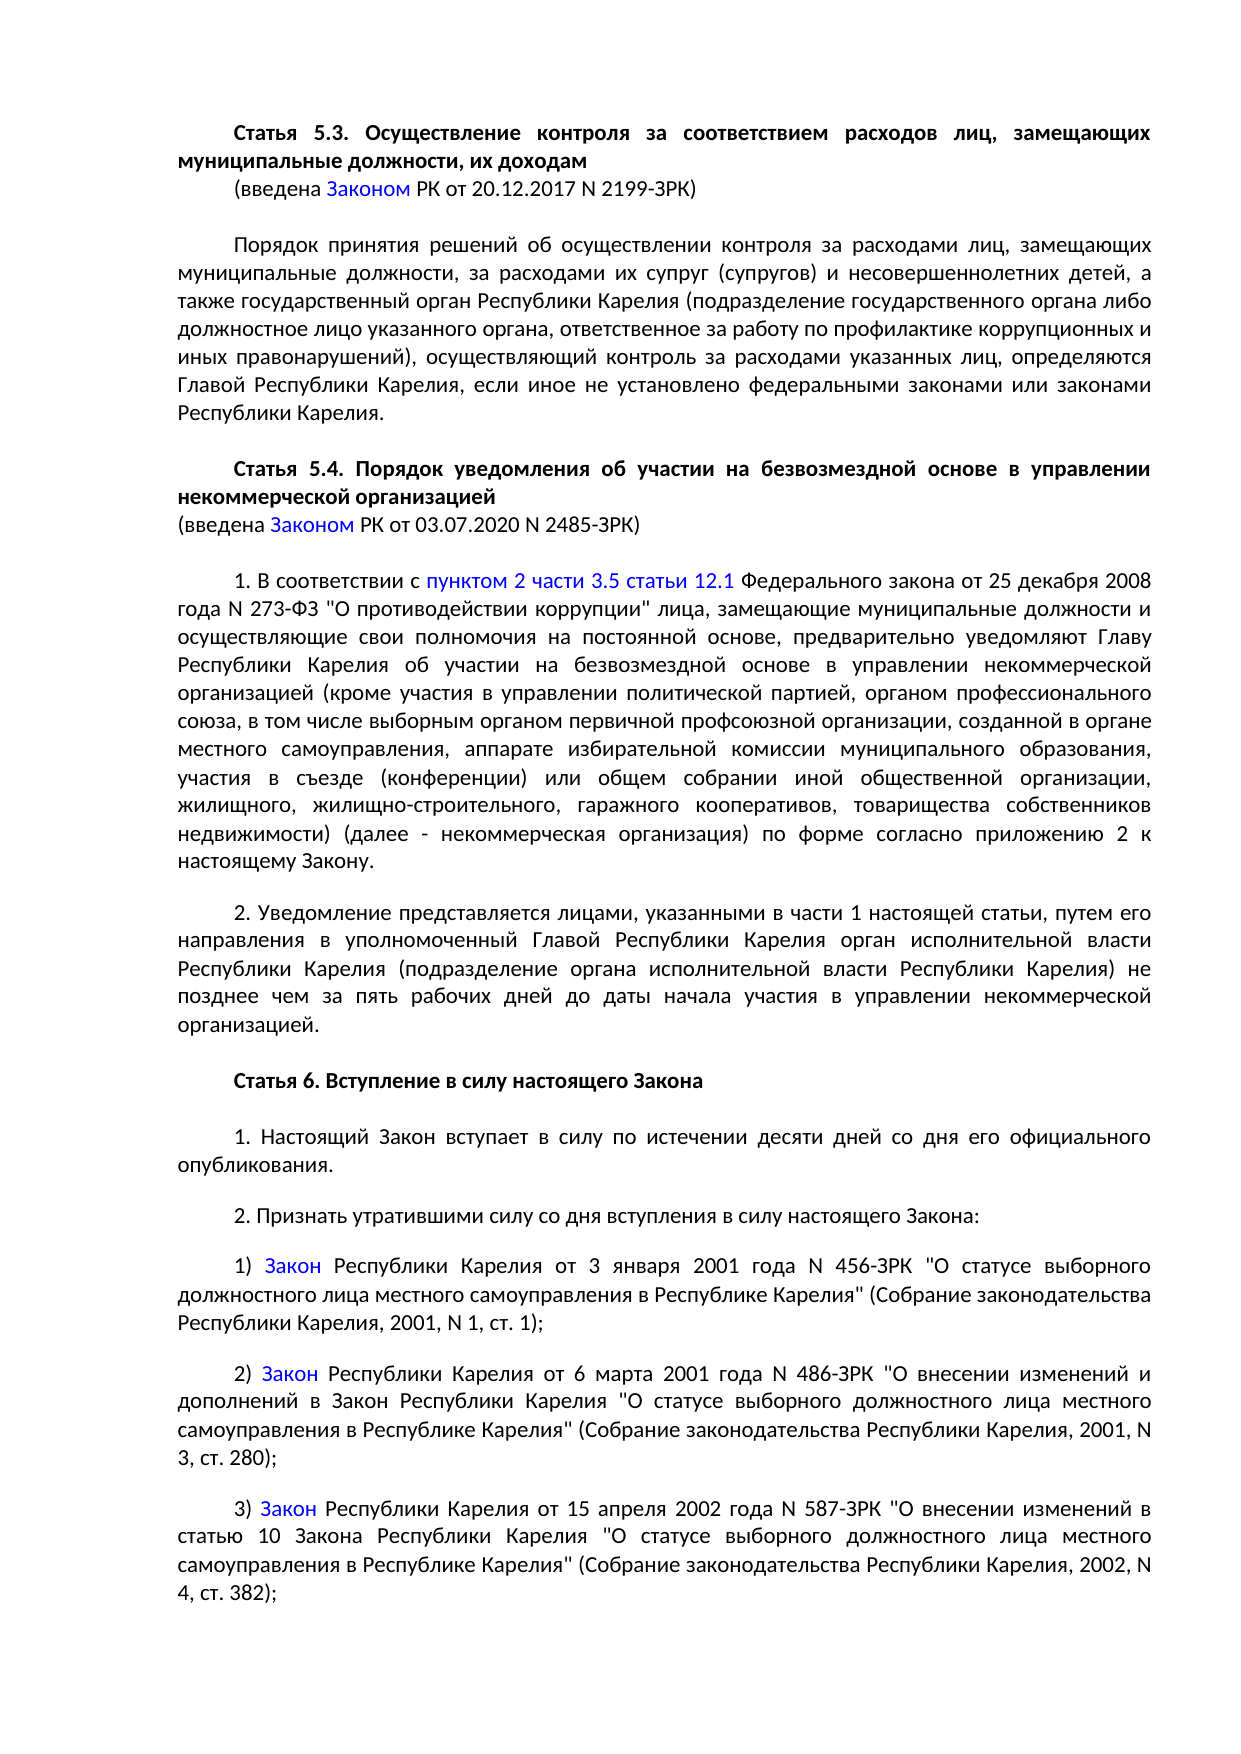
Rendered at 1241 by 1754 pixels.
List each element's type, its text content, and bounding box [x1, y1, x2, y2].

text 3) Закон Республики Карелия от 15 апреля 2002 года N 587-ЗРК "О внесении изменений в статью 10 Закона Республики Карелия "О статусе выборного должностного лица местного самоуправления в Республике Карелия" (Собрание законодательства Республики Карелия, 2002, N 4, ст. 382); [177, 1494, 1152, 1606]
text 1. Настоящий Закон вступает в силу по истечении десяти дней со дня его официального опубликования. [177, 1122, 1152, 1178]
title Статья 6. Вступление в силу настоящего Закона [177, 1066, 1152, 1094]
text Порядок принятия решений об осуществлении контроля за расходами лиц, замещающих муниципальные должности, за расходами их супруг (супругов) и несовершеннолетних детей, а также государственный орган Республики Карелия (подразделение государственного органа либо должностное лицо указанного органа, ответственное за работу по профилактике коррупционных и иных правонарушений), осуществляющий контроль за расходами указанных лиц, определяются Главой Республики Карелия, если иное не установлено федеральными законами или законами Республики Карелия. [177, 230, 1152, 426]
title Статья 5.3. Осуществление контроля за соответствием расходов лиц, замещающих муниципальные должности, их доходам [177, 118, 1152, 174]
text (введена Законом РК от 20.12.2017 N 2199-ЗРК) [177, 174, 1152, 202]
text 1. В соответствии с пунктом 2 части 3.5 статьи 12.1 Федерального закона от 25 декабря 2008 года N 273-ФЗ "О противодействии коррупции" лица, замещающие муниципальные должности и осуществляющие свои полномочия на постоянной основе, предварительно уведомляют Главу Республики Карелия об участии на безвозмездной основе в управлении некоммерческой организацией (кроме участия в управлении политической партией, органом профессионального союза, в том числе выборным органом первичной профсоюзной организации, созданной в органе местного самоуправления, аппарате избирательной комиссии муниципального образования, участия в съезде (конференции) или общем собрании иной общественной организации, жилищного, жилищно-строительного, гаражного кооперативов, товарищества собственников недвижимости) (далее - некоммерческая организация) по форме согласно приложению 2 к настоящему Закону. [177, 566, 1152, 875]
text 1) Закон Республики Карелия от 3 января 2001 года N 456-ЗРК "О статусе выборного должностного лица местного самоуправления в Республике Карелия" (Собрание законодательства Республики Карелия, 2001, N 1, ст. 1); [177, 1252, 1152, 1336]
text (введена Законом РК от 03.07.2020 N 2485-ЗРК) [177, 510, 1152, 538]
title Статья 5.4. Порядок уведомления об участии на безвозмездной основе в управлении некоммерческой организацией [177, 454, 1152, 510]
text 2) Закон Республики Карелия от 6 марта 2001 года N 486-ЗРК "О внесении изменений и дополнений в Закон Республики Карелия "О статусе выборного должностного лица местного самоуправления в Республике Карелия" (Собрание законодательства Республики Карелия, 2001, N 3, ст. 280); [177, 1359, 1152, 1471]
text 2. Уведомление представляется лицами, указанными в части 1 настоящей статьи, путем его направления в уполномоченный Главой Республики Карелия орган исполнительной власти Республики Карелия (подразделение органа исполнительной власти Республики Карелия) не позднее чем за пять рабочих дней до даты начала участия в управлении некоммерческой организацией. [177, 898, 1152, 1038]
text 2. Признать утратившими силу со дня вступления в силу настоящего Закона: [177, 1201, 1152, 1229]
